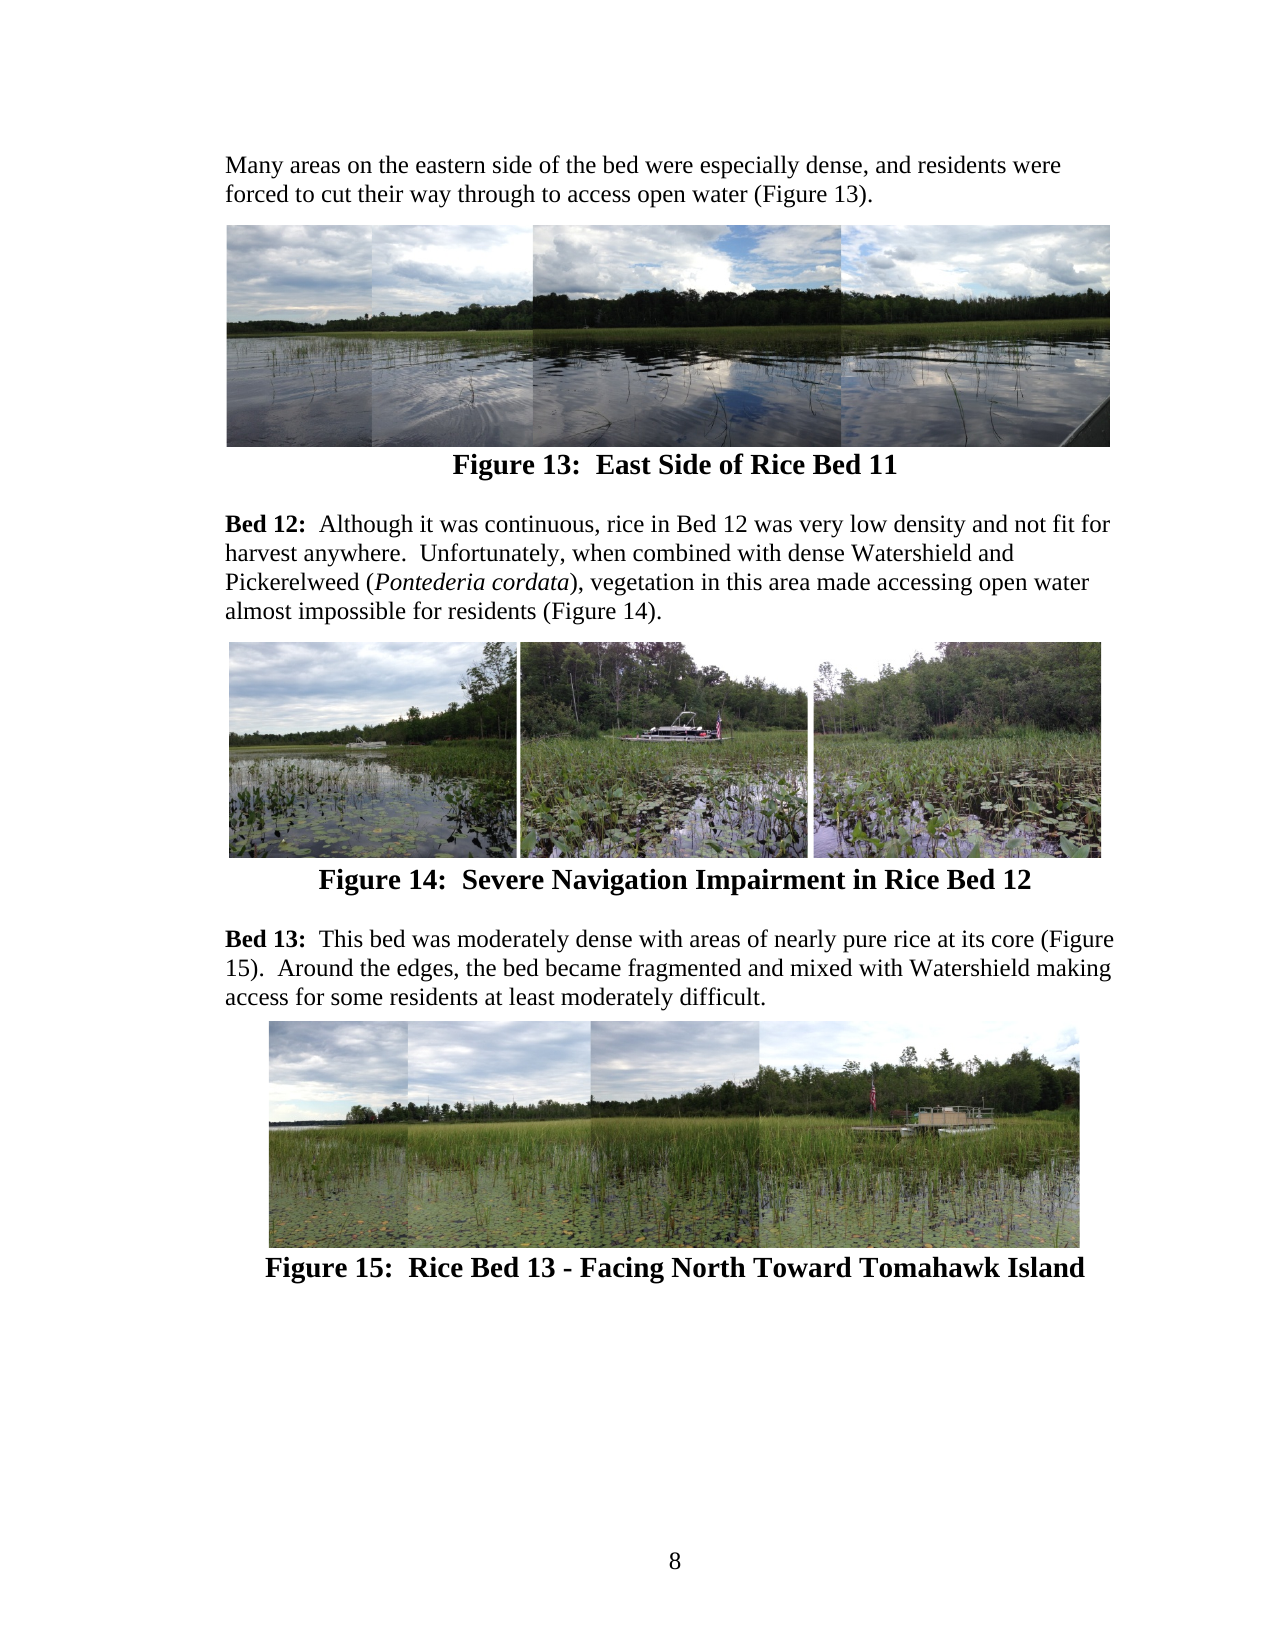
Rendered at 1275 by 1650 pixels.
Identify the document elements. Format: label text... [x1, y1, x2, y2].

picture [229, 642, 517, 858]
text Figure 15: Rice Bed 13 - Facing North Toward Tomahawk Island [225, 1250, 1125, 1283]
text Bed 13: This bed was moderately dense with areas of nearly pure rice at its core (Figure 15). Around the edges, the bed became fragmented and mixed with Watershield making access for some residents at least moderately difficult. [225, 924, 1125, 1010]
text Many areas on the eastern side of the bed were especially dense, and residents were forced to cut their way through to access open water (Figure 13). [225, 150, 1125, 207]
picture [520, 642, 808, 858]
picture [813, 642, 1102, 858]
text Figure 14: Severe Navigation Impairment in Rice Bed 12 [225, 862, 1125, 895]
picture [268, 1021, 1080, 1248]
picture [226, 225, 1110, 447]
text Figure 13: East Side of Rice Bed 11 [225, 447, 1125, 481]
text Bed 12: Although it was continuous, rice in Bed 12 was very low density and not fit for harvest anywhere. Unfortunately, when combined with dense Watershield and Pickerelweed (Pontederia cordata), vegetation in this area made accessing open water almost impossible for residents (Figure 14). [225, 509, 1125, 624]
